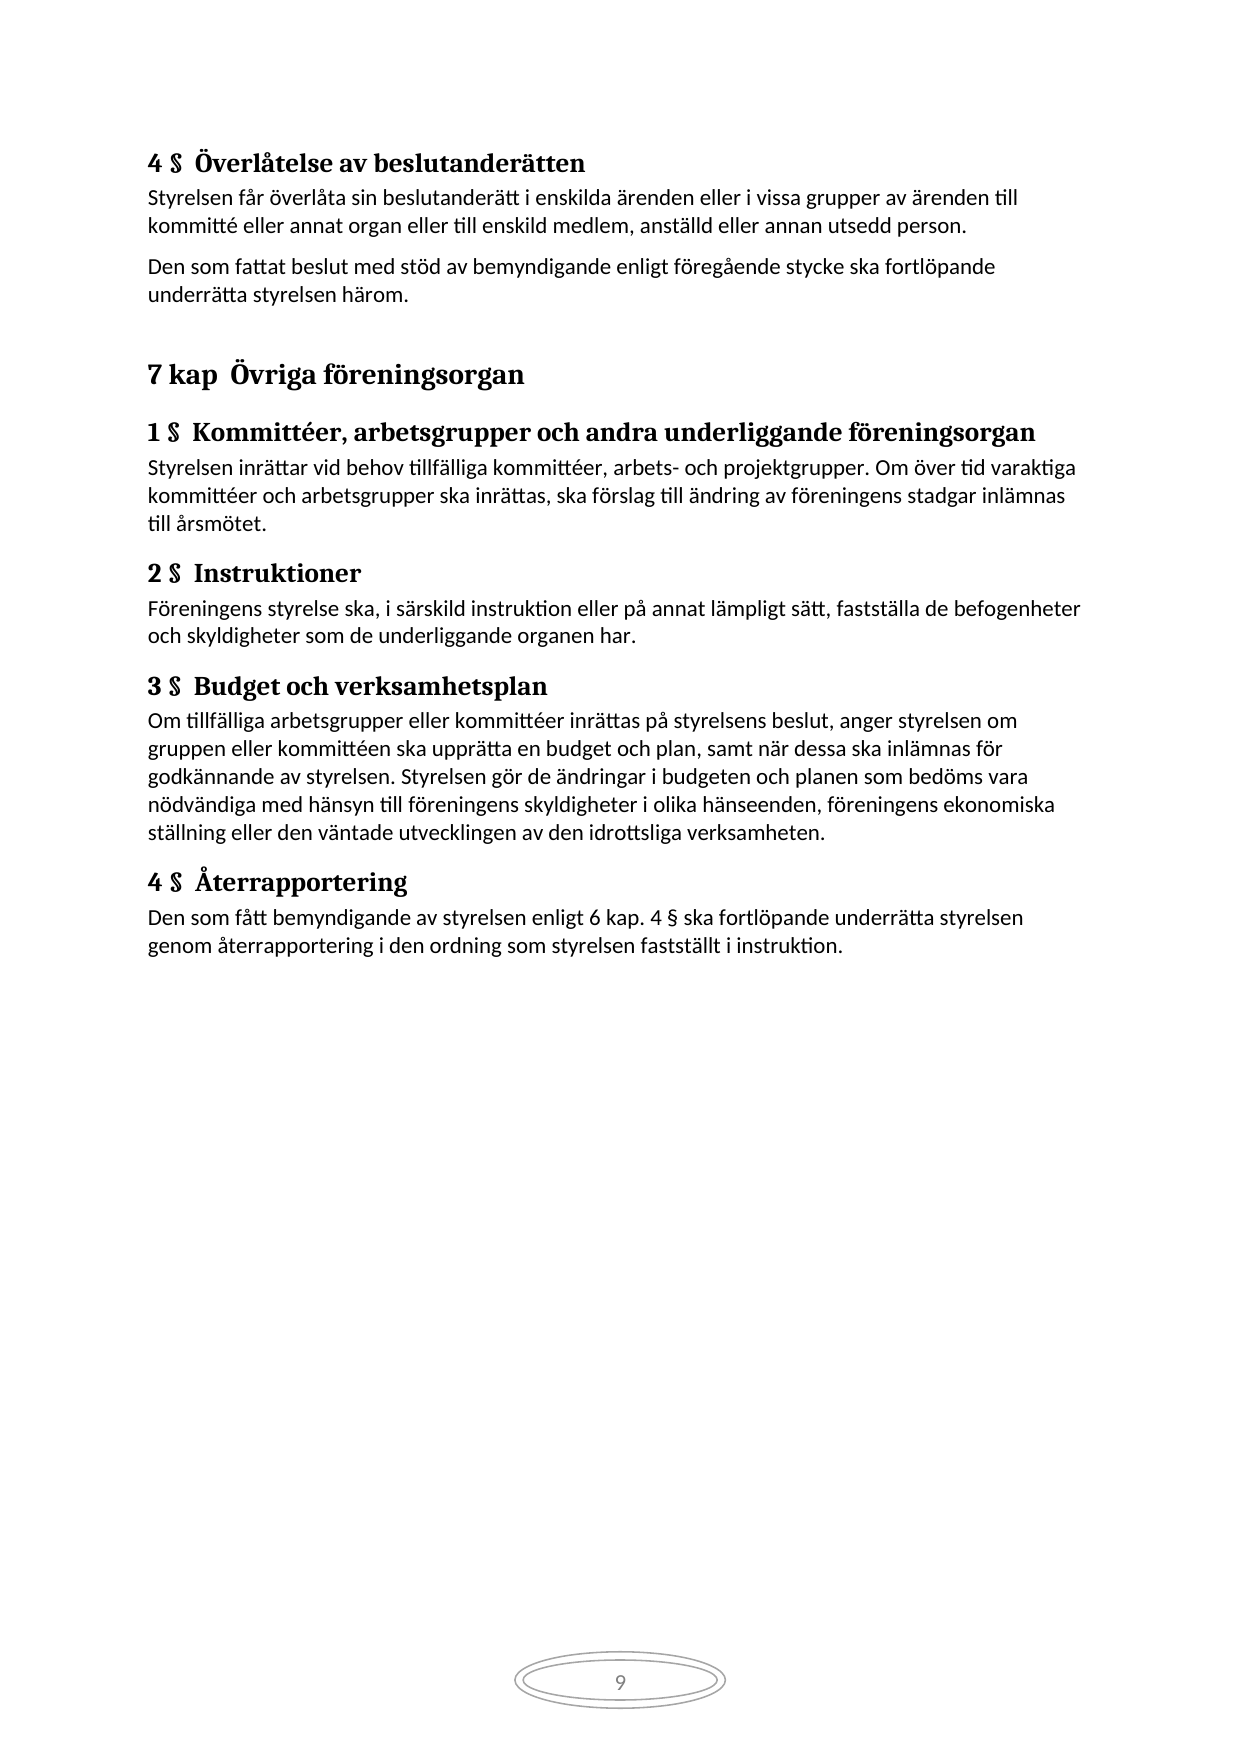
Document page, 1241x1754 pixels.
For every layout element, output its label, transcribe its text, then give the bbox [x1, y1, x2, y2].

subtitle 4 § Återrapportering [148, 867, 1093, 898]
subtitle 7 kap Övriga föreningsorgan [148, 358, 1093, 391]
text Den som fattat beslut med stöd av bemyndigande enligt föregående stycke ska fortlöpande underrätta styrelsen härom. [148, 252, 1093, 308]
text Föreningens styrelse ska, i särskild instruktion eller på annat lämpligt sätt, fastställa de befogenheter och skyldigheter som de underliggande organen har. [148, 594, 1093, 650]
subtitle 4 § Överlåtelse av beslutanderätten [148, 148, 1093, 179]
subtitle 3 § Budget och verksamhetsplan [148, 671, 1093, 702]
text Styrelsen inrättar vid behov tillfälliga kommittéer, arbets- och projektgrupper. Om över tid varaktiga kommittéer och arbetsgrupper ska inrättas, ska förslag till ändring av föreningens stadgar inlämnas till årsmötet. [148, 453, 1093, 537]
subtitle 1 § Kommittéer, arbetsgrupper och andra underliggande föreningsorgan [148, 417, 1093, 448]
text Den som fått bemyndigande av styrelsen enligt 6 kap. 4 § ska fortlöpande underrätta styrelsen genom återrapportering i den ordning som styrelsen fastställt i instruktion. [148, 903, 1093, 959]
subtitle 2 § Instruktioner [148, 558, 1093, 589]
text Om tillfälliga arbetsgrupper eller kommittéer inrättas på styrelsens beslut, anger styrelsen om gruppen eller kommittéen ska upprätta en budget och plan, samt när dessa ska inlämnas för godkännande av styrelsen. Styrelsen gör de ändringar i budgeten och planen som bedöms vara nödvändiga med hänsyn till föreningens skyldigheter i olika hänseenden, föreningens ekonomiska ställning eller den väntade utvecklingen av den idrottsliga verksamheten. [148, 706, 1093, 846]
text Styrelsen får överlåta sin beslutanderätt i enskilda ärenden eller i vissa grupper av ärenden till kommitté eller annat organ eller till enskild medlem, anställd eller annan utsedd person. [148, 183, 1093, 239]
